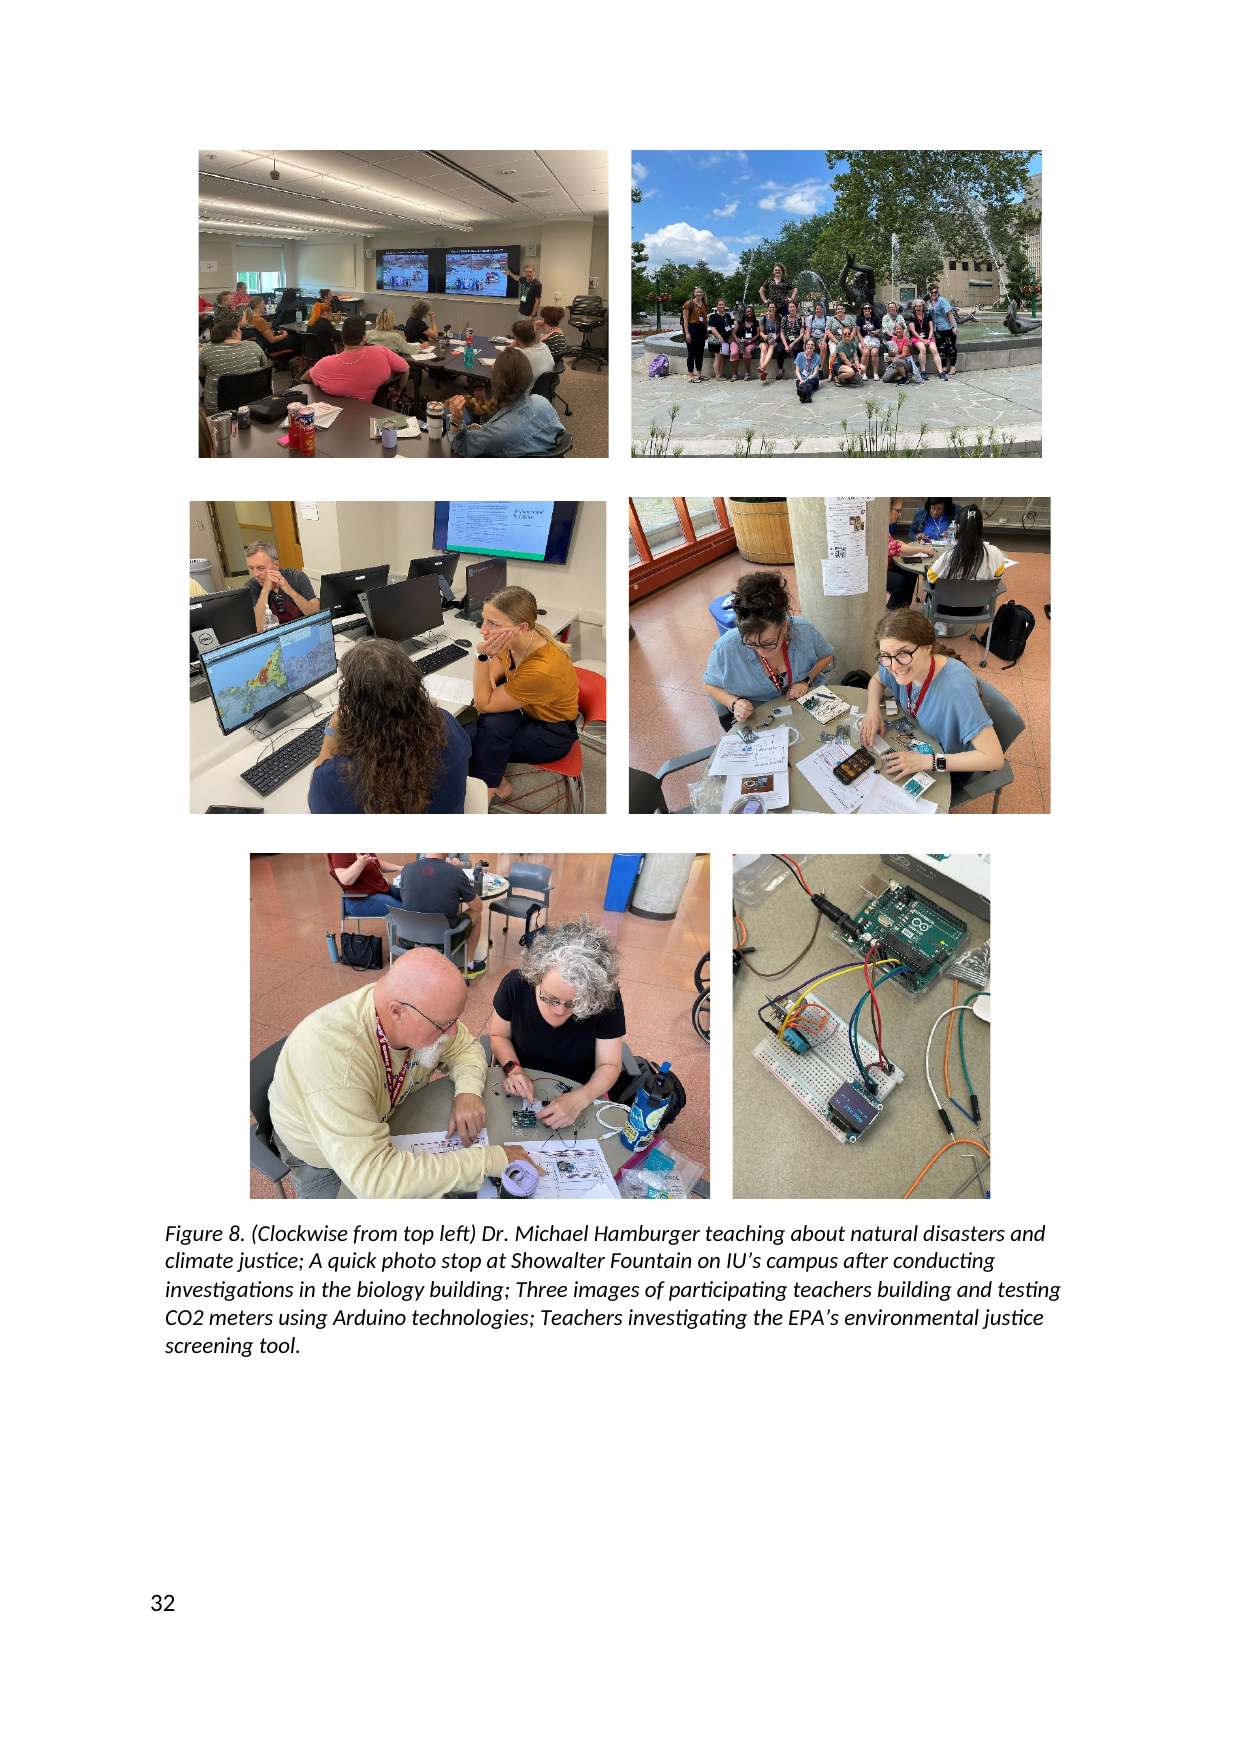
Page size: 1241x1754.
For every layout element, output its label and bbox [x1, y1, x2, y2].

picture [198, 150, 609, 458]
picture [249, 853, 711, 1199]
picture [189, 501, 607, 814]
picture [628, 497, 1051, 814]
picture [631, 150, 1042, 458]
picture [732, 854, 991, 1199]
